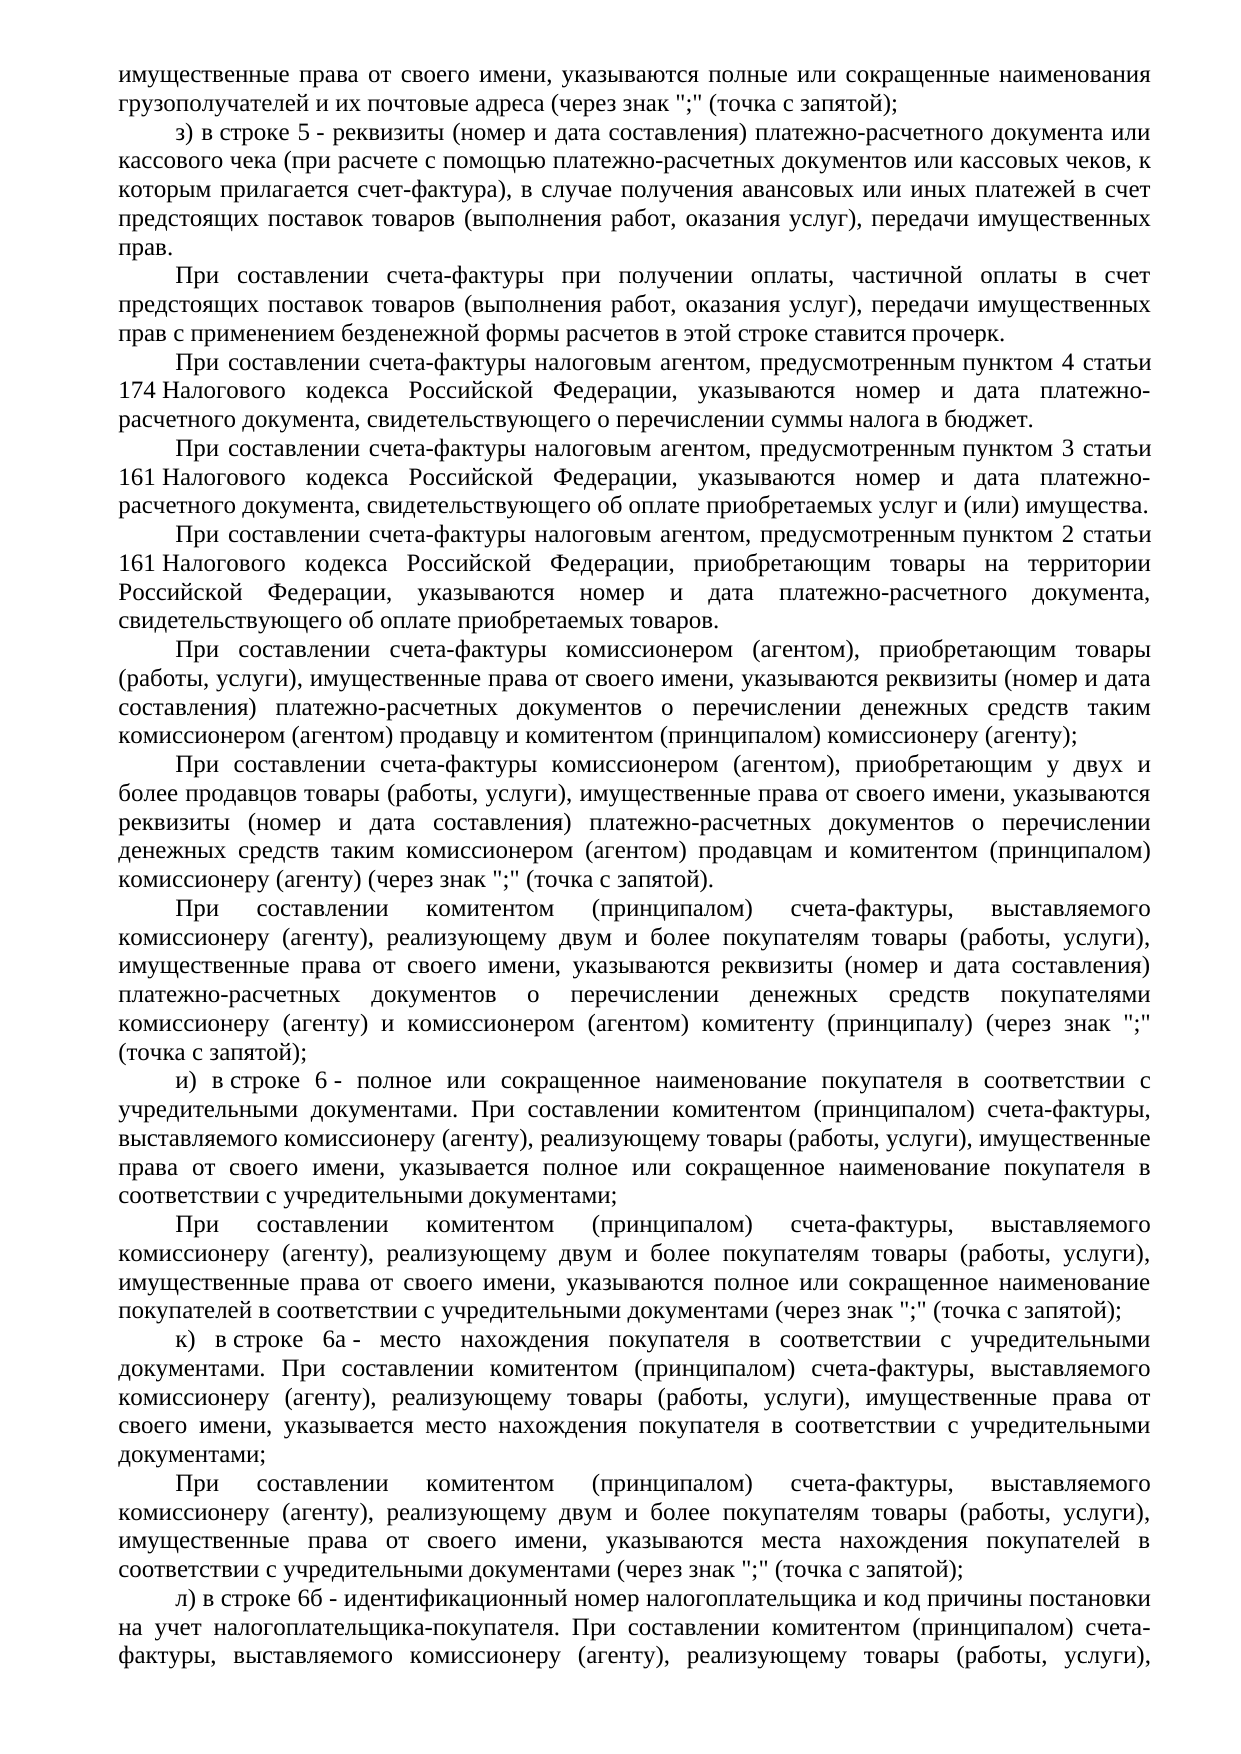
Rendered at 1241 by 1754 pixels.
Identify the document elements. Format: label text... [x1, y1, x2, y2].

text з) в строке 5 - реквизиты (номер и дата составления) платежно-расчетного документа или кассового чека (при расчете с помощью платежно-расчетных документов или кассовых чеков, к которым прилагается счет-фактура), в случае получения авансовых или иных платежей в счет предстоящих поставок товаров (выполнения работ, оказания услуг), передачи имущественных прав. [118, 117, 1152, 260]
text При составлении комитентом (принципалом) счета-фактуры, выставляемого комиссионеру (агенту), реализующему двум и более покупателям товары (работы, услуги), имущественные права от своего имени, указываются реквизиты (номер и дата составления) платежно-расчетных документов о перечислении денежных средств покупателями комиссионеру (агенту) и комиссионером (агентом) комитенту (принципалу) (через знак ";" (точка с запятой); [118, 893, 1152, 1065]
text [118, 1583, 1152, 1669]
text к) в строке 6а - место нахождения покупателя в соответствии с учредительными документами. При составлении комитентом (принципалом) счета-фактуры, выставляемого комиссионеру (агенту), реализующему товары (работы, услуги), имущественные права от своего имени, указывается место нахождения покупателя в соответствии с учредительными документами; [118, 1324, 1152, 1468]
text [118, 59, 1152, 117]
text При составлении счета-фактуры налоговым агентом, предусмотренным пунктом 4 статьи 174 Налогового кодекса Российской Федерации, указываются номер и дата платежно-расчетного документа, свидетельствующего о перечислении суммы налога в бюджет. [118, 347, 1152, 433]
text При составлении счета-фактуры комиссионером (агентом), приобретающим товары (работы, услуги), имущественные права от своего имени, указываются реквизиты (номер и дата составления) платежно-расчетных документов о перечислении денежных средств таким комиссионером (агентом) продавцу и комитентом (принципалом) комиссионеру (агенту); [118, 634, 1152, 749]
text При составлении комитентом (принципалом) счета-фактуры, выставляемого комиссионеру (агенту), реализующему двум и более покупателям товары (работы, услуги), имущественные права от своего имени, указываются места нахождения покупателей в соответствии с учредительными документами (через знак ";" (точка с запятой); [118, 1468, 1152, 1583]
text При составлении счета-фактуры комиссионером (агентом), приобретающим у двух и более продавцов товары (работы, услуги), имущественные права от своего имени, указываются реквизиты (номер и дата составления) платежно-расчетных документов о перечислении денежных средств таким комиссионером (агентом) продавцам и комитентом (принципалом) комиссионеру (агенту) (через знак ";" (точка с запятой). [118, 749, 1152, 893]
text При составлении комитентом (принципалом) счета-фактуры, выставляемого комиссионеру (агенту), реализующему двум и более покупателям товары (работы, услуги), имущественные права от своего имени, указываются полное или сокращенное наименование покупателей в соответствии с учредительными документами (через знак ";" (точка с запятой); [118, 1209, 1152, 1324]
text При составлении счета-фактуры налоговым агентом, предусмотренным пунктом 3 статьи 161 Налогового кодекса Российской Федерации, указываются номер и дата платежно-расчетного документа, свидетельствующего об оплате приобретаемых услуг и (или) имущества. [118, 433, 1152, 519]
text При составлении счета-фактуры налоговым агентом, предусмотренным пунктом 2 статьи 161 Налогового кодекса Российской Федерации, приобретающим товары на территории Российской Федерации, указываются номер и дата платежно-расчетного документа, свидетельствующего об оплате приобретаемых товаров. [118, 519, 1152, 634]
text При составлении счета-фактуры при получении оплаты, частичной оплаты в счет предстоящих поставок товаров (выполнения работ, оказания услуг), передачи имущественных прав с применением безденежной формы расчетов в этой строке ставится прочерк. [118, 260, 1152, 347]
text и) в строке 6 - полное или сокращенное наименование покупателя в соответствии с учредительными документами. При составлении комитентом (принципалом) счета-фактуры, выставляемого комиссионеру (агенту), реализующему товары (работы, услуги), имущественные права от своего имени, указывается полное или сокращенное наименование покупателя в соответствии с учредительными документами; [118, 1065, 1152, 1209]
